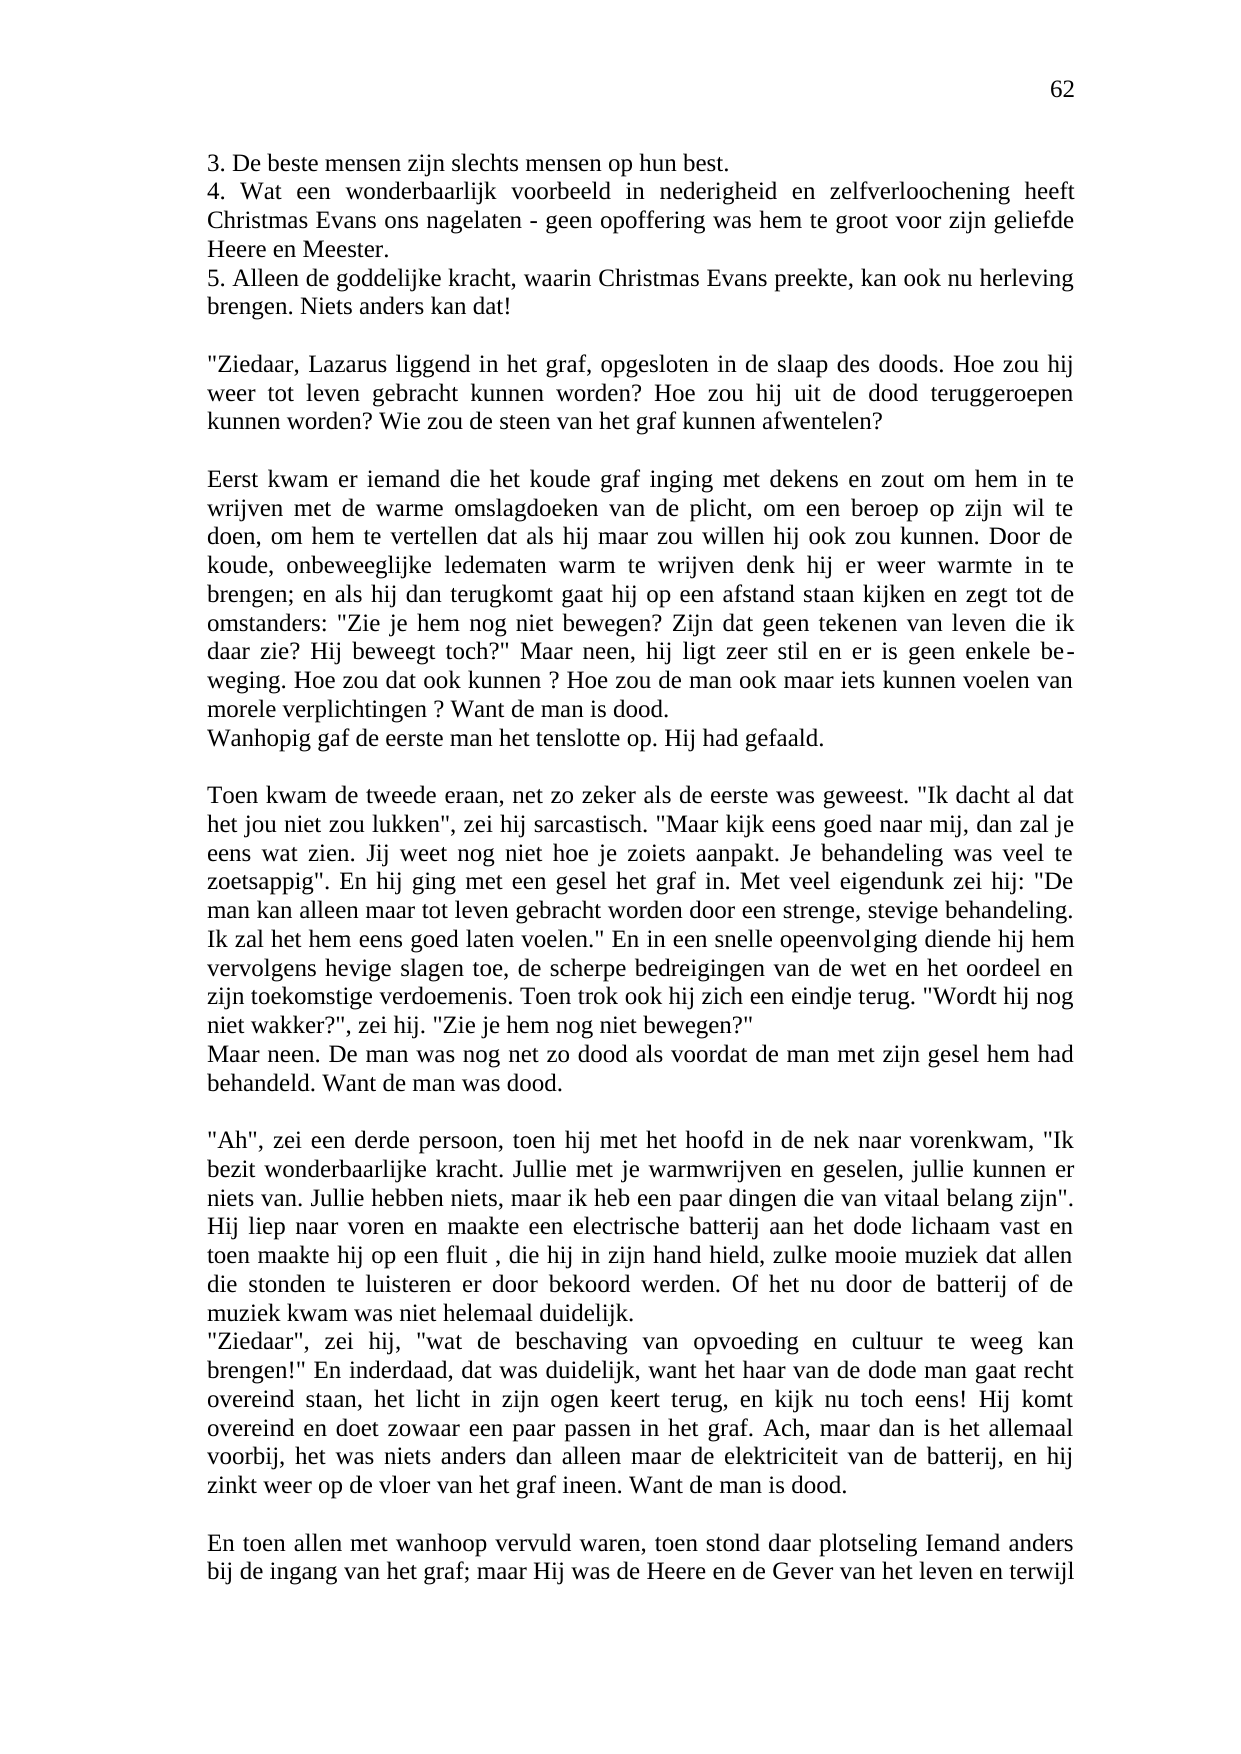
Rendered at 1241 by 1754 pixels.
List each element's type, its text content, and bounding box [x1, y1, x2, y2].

text Toen kwam de tweede eraan, net zo zeker als de eerste was geweest. "Ik dacht al dat het jou niet zou lukken", zei hij sarcastisch. "Maar kijk eens goed naar mij, dan zal je eens wat zien. Jij weet nog niet hoe je zoiets aanpakt. Je behandeling was veel te zoetsappig". En hij ging met een gesel het graf in. Met veel eigendunk zei hij: "De man kan alleen maar tot leven gebracht worden door een strenge, stevige behandeling. Ik zal het hem eens goed laten voelen." En in een snelle opeenvolging diende hij hem vervolgens hevige slagen toe, de scherpe bedreigingen van de wet en het oordeel en zijn toekomstige verdoemenis. Toen trok ook hij zich een eindje terug. "Wordt hij nog niet wakker?", zei hij. "Zie je hem nog niet bewegen?" [207, 780, 1075, 1039]
text 4. Wat een wonderbaarlijk voorbeeld in nederigheid en zelfverloochening heeft Christmas Evans ons nagelaten - geen opoffering was hem te groot voor zijn geliefde Heere en Meester. [207, 176, 1075, 263]
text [207, 1528, 1075, 1585]
text "Ziedaar", zei hij, "wat de beschaving van opvoeding en cultuur te weeg kan brengen!" En inderdaad, dat was duidelijk, want het haar van de dode man gaat recht overeind staan, het licht in zijn ogen keert terug, en kijk nu toch eens! Hij komt overeind en doet zowaar een paar passen in het graf. Ach, maar dan is het allemaal voorbij, het was niets anders dan alleen maar de elektriciteit van de batterij, en hij zinkt weer op de vloer van het graf ineen. Want de man is dood. [207, 1326, 1075, 1499]
text Wanhopig gaf de eerste man het tenslotte op. Hij had gefaald. [207, 723, 1075, 751]
text "Ziedaar, Lazarus liggend in het graf, opgesloten in de slaap des doods. Hoe zou hij weer tot leven gebracht kunnen worden? Hoe zou hij uit de dood teruggeroepen kunnen worden? Wie zou de steen van het graf kunnen afwentelen? [207, 349, 1075, 435]
text Eerst kwam er iemand die het koude graf inging met dekens en zout om hem in te wrijven met de warme omslagdoeken van de plicht, om een beroep op zijn wil te doen, om hem te vertellen dat als hij maar zou willen hij ook zou kunnen. Door de koude, onbeweeglijke ledematen warm te wrijven denk hij er weer warmte in te brengen; en als hij dan terugkomt gaat hij op een afstand staan kijken en zegt tot de omstanders: "Zie je hem nog niet bewegen? Zijn dat geen tekenen van leven die ik daar zie? Hij beweegt toch?" Maar neen, hij ligt zeer stil en er is geen enkele beweging. Hoe zou dat ook kunnen ? Hoe zou de man ook maar iets kunnen voelen van morele verplichtingen ? Want de man is dood. [207, 464, 1075, 723]
text "Ah", zei een derde persoon, toen hij met het hoofd in de nek naar vorenkwam, "Ik bezit wonderbaarlijke kracht. Jullie met je warmwrijven en geselen, jullie kunnen er niets van. Jullie hebben niets, maar ik heb een paar dingen die van vitaal belang zijn". Hij liep naar voren en maakte een electrische batterij aan het dode lichaam vast en toen maakte hij op een fluit , die hij in zijn hand hield, zulke mooie muziek dat allen die stonden te luisteren er door bekoord werden. Of het nu door de batterij of de muziek kwam was niet helemaal duidelijk. [207, 1125, 1075, 1326]
text 3. De beste mensen zijn slechts mensen op hun best. [207, 148, 1075, 176]
text Maar neen. De man was nog net zo dood als voordat de man met zijn gesel hem had behandeld. Want de man was dood. [207, 1039, 1075, 1096]
text 5. Alleen de goddelijke kracht, waarin Christmas Evans preekte, kan ook nu herleving brengen. Niets anders kan dat! [207, 263, 1075, 320]
